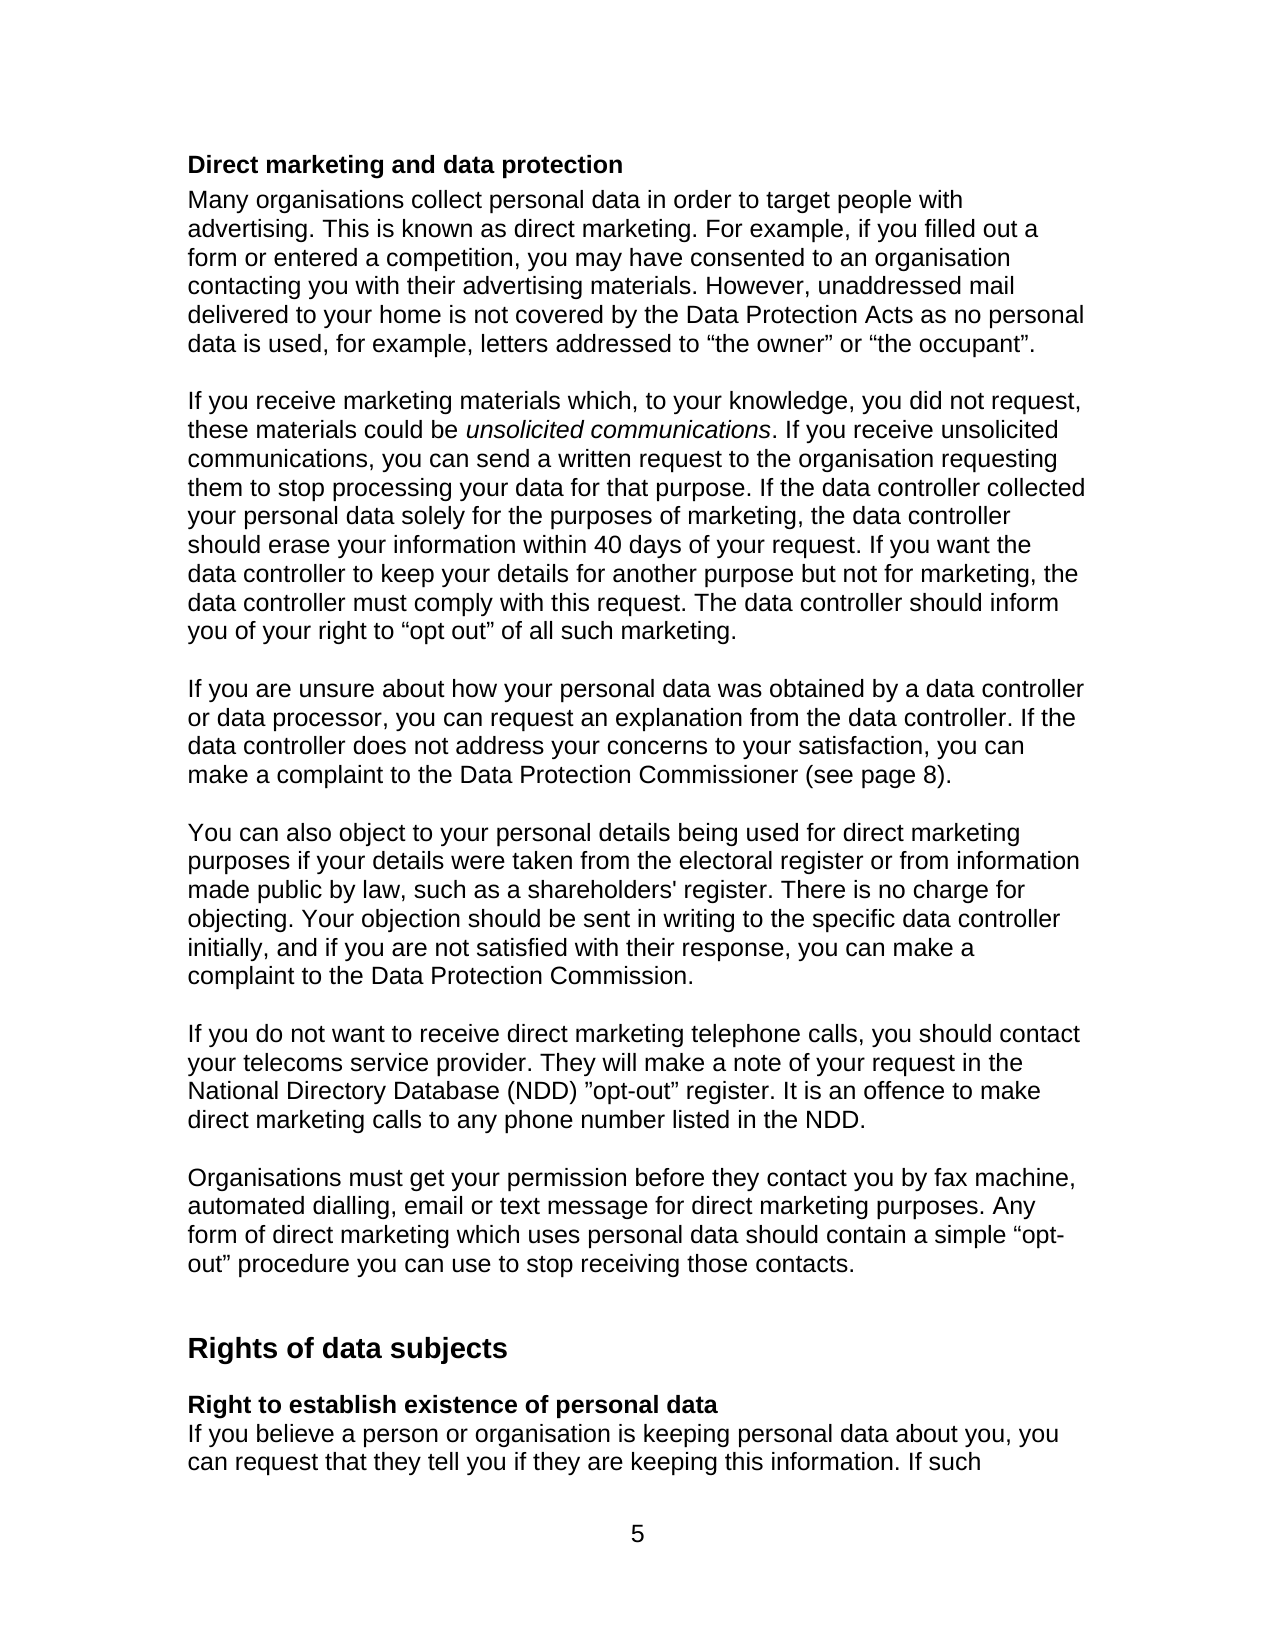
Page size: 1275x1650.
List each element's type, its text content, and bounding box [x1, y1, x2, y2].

text You can also object to your personal details being used for direct marketing purposes if your details were taken from the electoral register or from information made public by law, such as a shareholders' register. There is no charge for objecting. Your objection should be sent in writing to the specific data controller initially, and if you are not satisfied with their response, you can make a complaint to the Data Protection Commission. [187, 817, 1087, 990]
text Organisations must get your permission before they contact you by fax machine, automated dialling, email or text message for direct marketing purposes. Any form of direct marketing which uses personal data should contain a simple “opt-out” procedure you can use to stop receiving those contacts. [187, 1162, 1087, 1277]
text Many organisations collect personal data in order to target people with advertising. This is known as direct marketing. For example, if you filled out a form or entered a competition, you may have consented to an organisation contacting you with their advertising materials. However, unaddressed mail delivered to your home is not covered by the Data Protection Acts as no personal data is used, for example, letters addressed to “the owner” or “the occupant”. [187, 185, 1087, 357]
text If you receive marketing materials which, to your knowledge, you did not request, these materials could be unsolicited communications. If you receive unsolicited communications, you can send a written request to the organisation requesting them to stop processing your data for that purpose. If the data controller collected your personal data solely for the purposes of marketing, the data controller should erase your information within 40 days of your request. If you want the data controller to keep your details for another purpose but not for marketing, the data controller must comply with this request. The data controller should inform you of your right to “opt out” of all such marketing. [187, 386, 1087, 645]
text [187, 1418, 1087, 1476]
subtitle Right to establish existence of personal data [187, 1390, 1087, 1418]
subtitle Direct marketing and data protection [187, 150, 1087, 179]
subtitle Rights of data subjects [187, 1331, 1087, 1365]
text If you are unsure about how your personal data was obtained by a data controller or data processor, you can request an explanation from the data controller. If the data controller does not address your concerns to your satisfaction, you can make a complaint to the Data Protection Commissioner (see page 8). [187, 674, 1087, 789]
text If you do not want to receive direct marketing telephone calls, you should contact your telecoms service provider. They will make a note of your request in the National Directory Database (NDD) ”opt-out” register. It is an offence to make direct marketing calls to any phone number listed in the NDD. [187, 1019, 1087, 1134]
